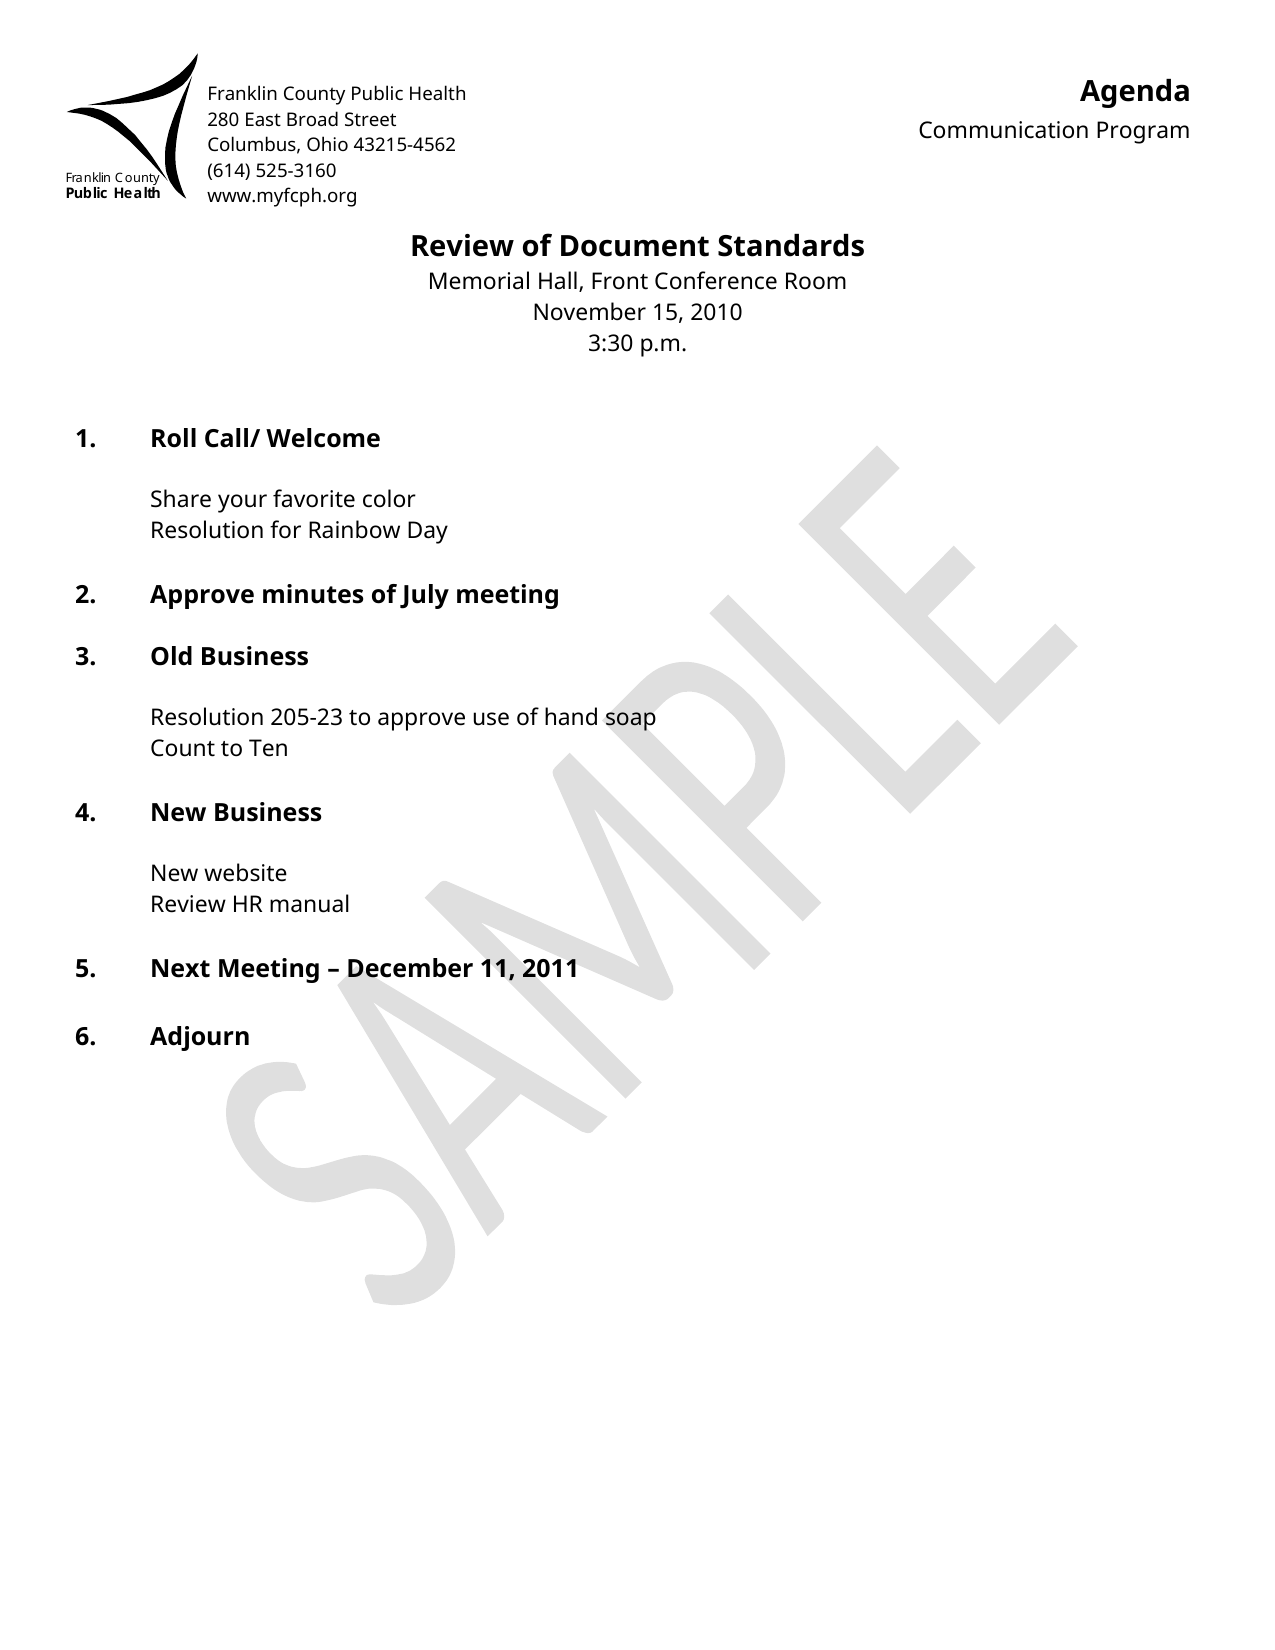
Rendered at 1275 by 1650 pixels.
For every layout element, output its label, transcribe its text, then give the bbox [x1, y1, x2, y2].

text 3. Old Business [75, 639, 1200, 673]
text Share your favorite color [75, 483, 1200, 514]
text 4. New Business [75, 795, 1200, 829]
text 2. Approve minutes of July meeting [75, 577, 1200, 611]
text Review of Document Standards [75, 225, 1200, 265]
text New website [75, 857, 1200, 888]
text Review HR manual [75, 888, 1200, 919]
text 3:30 p.m. [75, 327, 1200, 358]
text 5. Next Meeting – December 11, 2011 [75, 951, 1200, 984]
text Memorial Hall, Front Conference Room [75, 265, 1200, 296]
text 6. Adjourn [75, 1019, 1200, 1053]
text 1. Roll Call/ Welcome [75, 421, 1200, 455]
text November 15, 2010 [75, 296, 1200, 327]
text Resolution for Rainbow Day [75, 514, 1200, 546]
text Count to Ten [75, 732, 1200, 763]
text Resolution 205-23 to approve use of hand soap [75, 701, 1200, 732]
